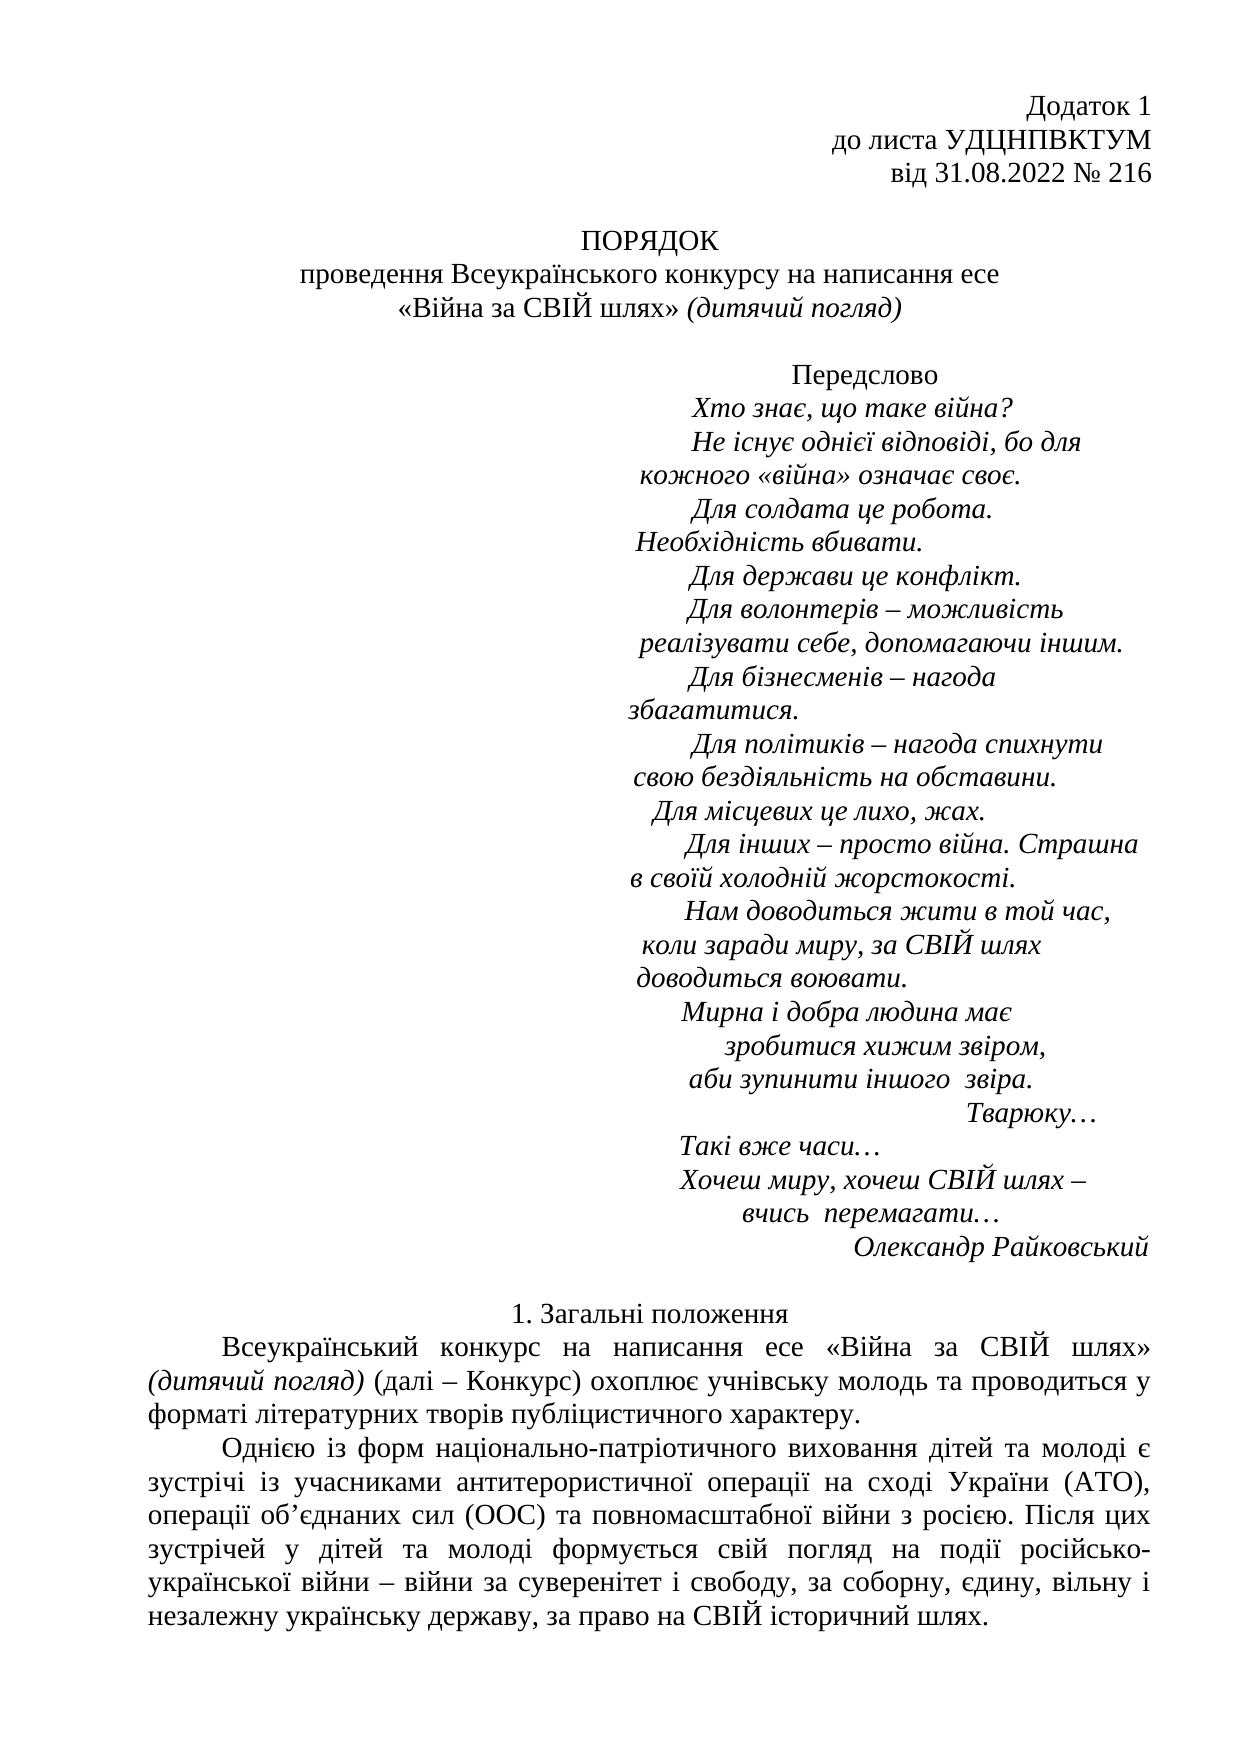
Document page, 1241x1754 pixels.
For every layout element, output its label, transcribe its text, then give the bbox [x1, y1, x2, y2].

text Олександр Райковський [148, 1229, 1152, 1262]
text Необхідність вбивати. [148, 524, 1152, 558]
text проведення Всеукраїнського конкурсу на написання есе [148, 256, 1152, 290]
text Для інших – просто війна. Страшна [148, 826, 1152, 860]
text доводиться воювати. [148, 961, 1152, 994]
text Нам доводиться жити в той час, [148, 893, 1152, 927]
text «Війна за СВІЙ шлях» (дитячий погляд) [148, 290, 1152, 323]
text Хто знає, що таке війна? [148, 390, 1152, 424]
text свою бездіяльність на обставини. [148, 759, 1152, 793]
text Тварюку… [148, 1095, 1152, 1128]
text Мирна і добра людина має [148, 994, 1152, 1028]
text Не існує однієї відповіді, бо для [148, 424, 1152, 457]
text Для місцевих це лихо, жах. [148, 793, 1152, 826]
text Для держави це конфлікт. [148, 558, 1152, 592]
text кожного «війна» означає своє. [148, 457, 1152, 491]
text Додаток 1 [148, 88, 1152, 122]
text реалізувати себе, допомагаючи іншим. [148, 625, 1152, 659]
text збагатитися. [148, 692, 1152, 726]
text Для солдата це робота. [148, 491, 1152, 524]
text Однією із форм національно-патріотичного виховання дітей та молоді є зустрічі із учасниками антитерористичної операції на сході України (АТО), операції обʼєднаних сил (ООС) та повномасштабної війни з росією. Після цих зустрічей у дітей та молоді формується свій погляд на події російсько-української війни – війни за суверенітет і свободу, за соборну, єдину, вільну і незалежну українську державу, за право на СВІЙ історичний шлях. [148, 1430, 1152, 1631]
text Для політиків – нагода спихнути [148, 726, 1152, 759]
text Хочеш миру, хочеш СВІЙ шлях – [148, 1162, 1152, 1195]
text Для волонтерів – можливість [148, 592, 1152, 625]
text Для бізнесменів – нагода [148, 659, 1152, 692]
text вчись перемагати… [148, 1195, 1152, 1229]
text в своїй холодній жорстокості. [148, 860, 1152, 893]
text коли заради миру, за СВІЙ шлях [148, 927, 1152, 961]
text до листа УДЦНПВКТУМ [148, 122, 1152, 156]
text від 31.08.2022 № 216 [148, 156, 1152, 189]
text ПОРЯДОК [148, 223, 1152, 256]
text аби зупинити іншого звіра. [148, 1061, 1152, 1095]
text зробитися хижим звіром, [148, 1028, 1152, 1061]
text Всеукраїнський конкурс на написання есе «Війна за СВІЙ шлях» (дитячий погляд) (далі – Конкурс) охоплює учнівську молодь та проводиться у форматі літературних творів публіцистичного характеру. [148, 1329, 1152, 1430]
text Такі вже часи… [148, 1128, 1152, 1162]
text Передслово [148, 357, 1152, 390]
text 1. Загальні положення [148, 1296, 1152, 1329]
